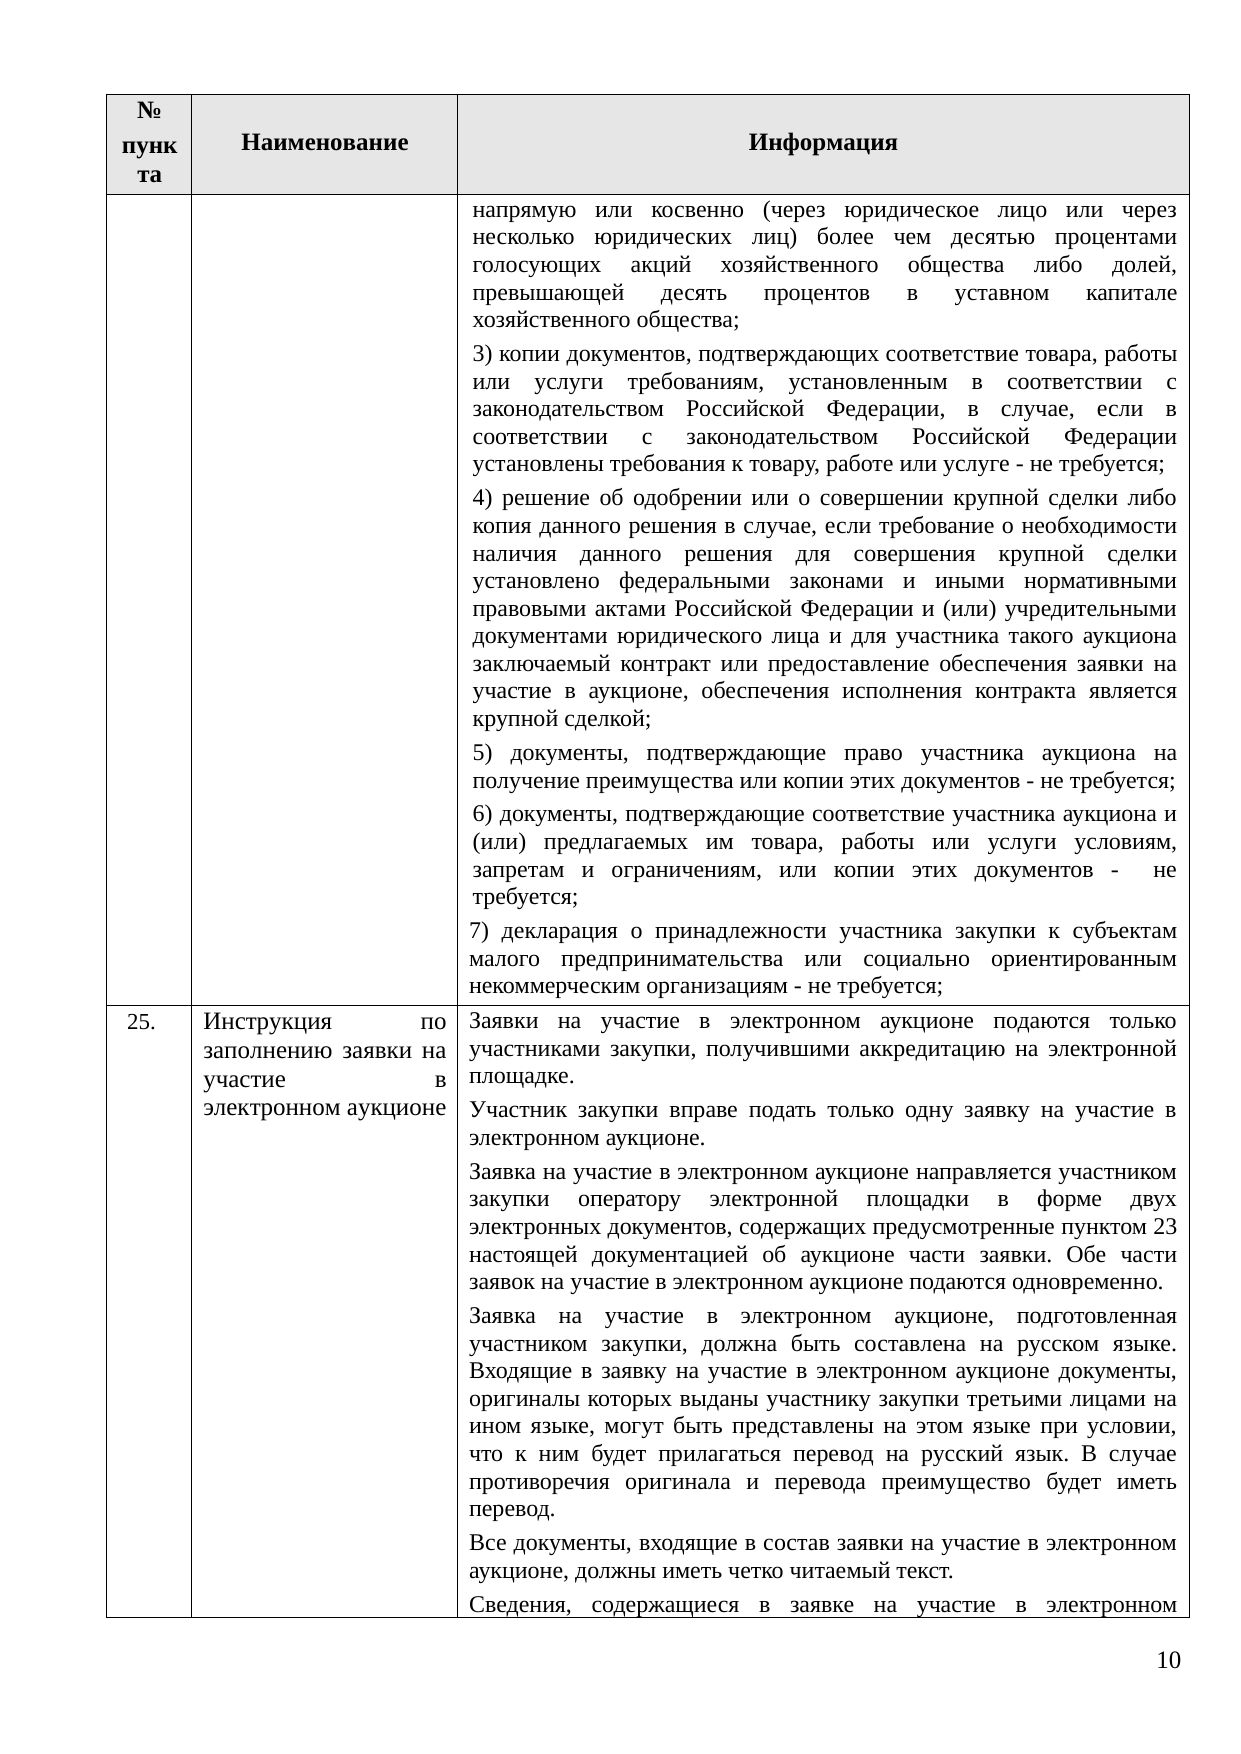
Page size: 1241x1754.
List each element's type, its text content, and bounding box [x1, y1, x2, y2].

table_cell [192, 1006, 457, 1617]
table_cell [107, 1006, 191, 1617]
table_header Информация [458, 95, 1189, 194]
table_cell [458, 1006, 1189, 1617]
table_cell [107, 195, 191, 1005]
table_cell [192, 195, 457, 1005]
table_header № пункта [107, 95, 191, 194]
table_header Наименование [192, 95, 457, 194]
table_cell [458, 195, 1189, 1005]
